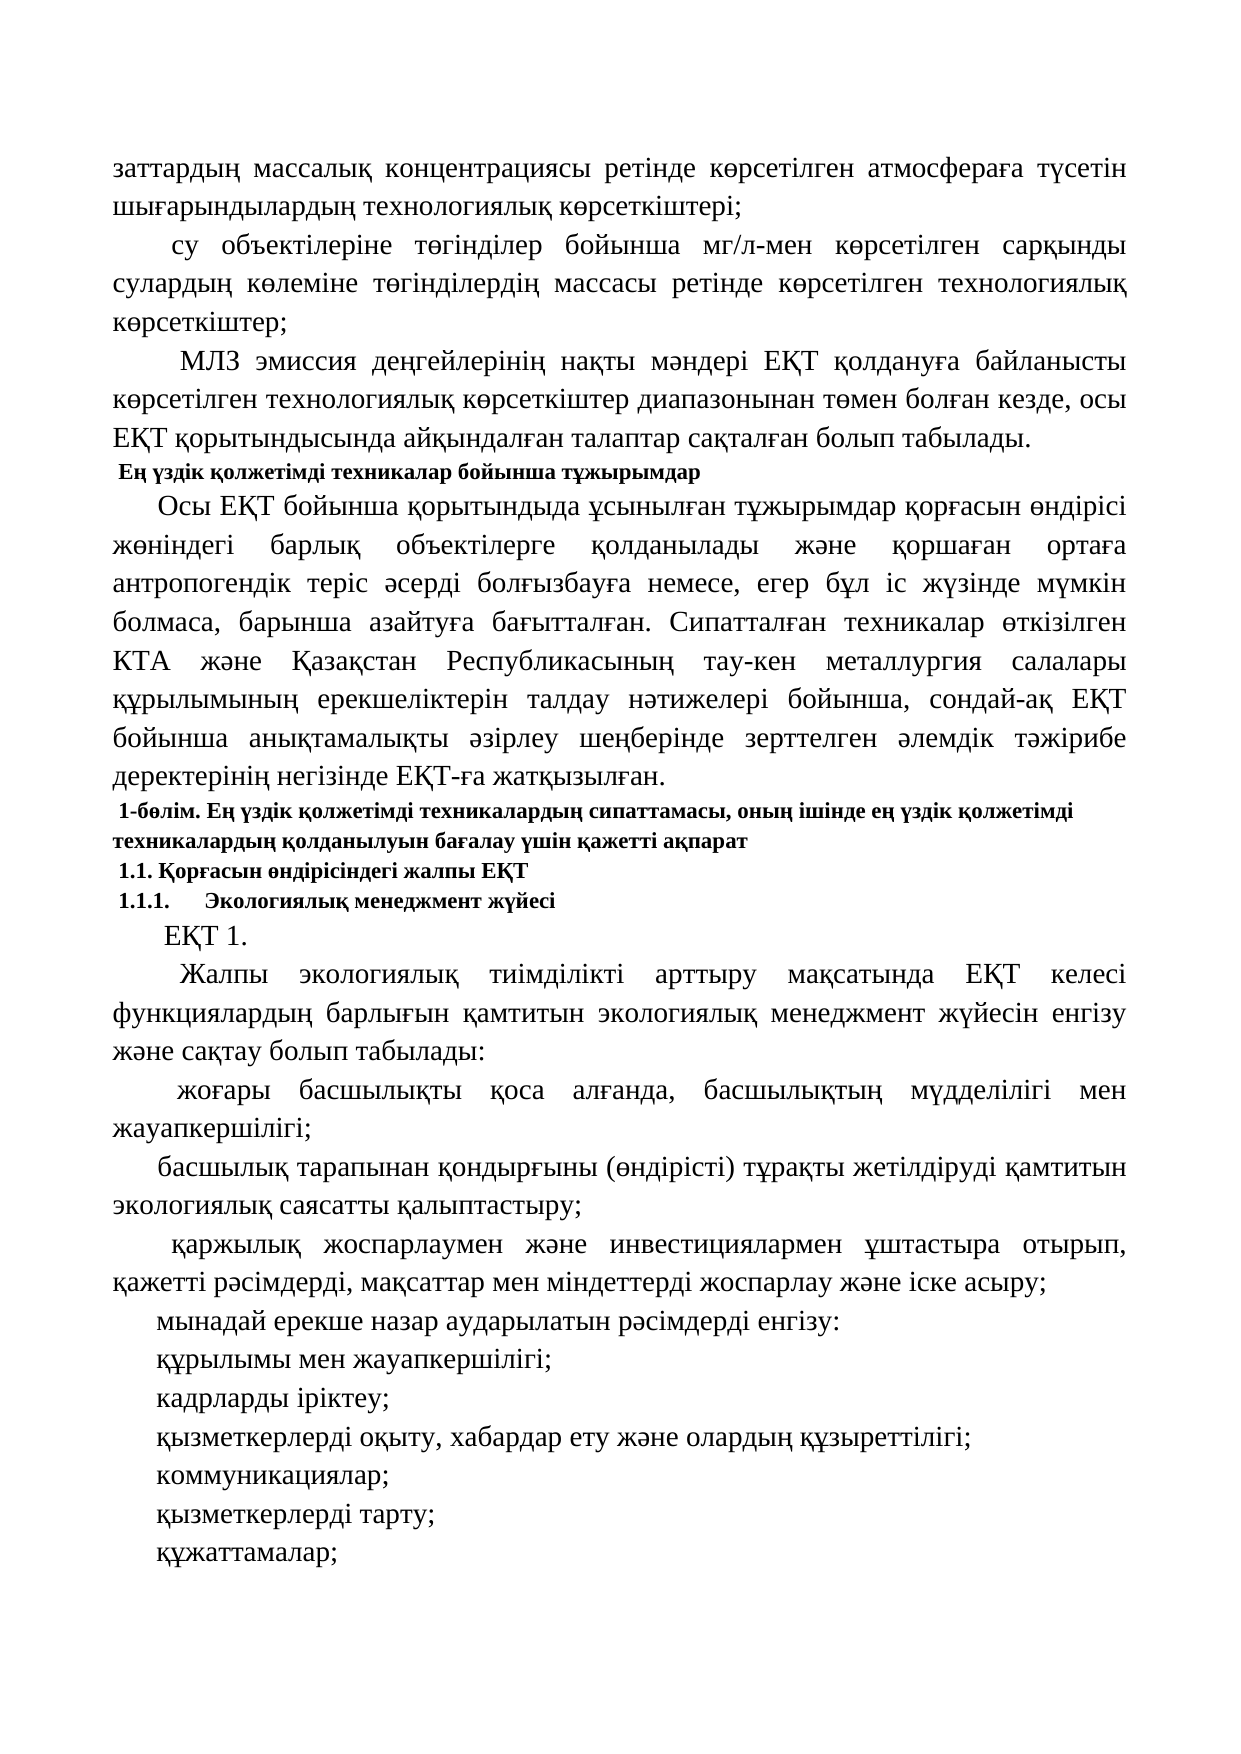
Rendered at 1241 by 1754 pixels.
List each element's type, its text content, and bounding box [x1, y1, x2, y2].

text басшылық тарапынан қондырғыны (өндірісті) тұрақты жетілдіруді қамтитын экологиялық саясатты қалыптастыру; [112, 1149, 1128, 1221]
text Жалпы экологиялық тиімділікті арттыру мақсатында ЕҚТ келесі функциялардың барлығын қамтитын экологиялық менеджмент жүйесін енгізу және сақтау болып табылады: [112, 956, 1128, 1067]
text коммуникациялар; [112, 1457, 1128, 1491]
text қызметкерлерді тарту; [112, 1496, 1128, 1529]
text мынадай ерекше назар аударылатын рәсімдерді енгізу: [112, 1303, 1128, 1337]
text МЛЗ эмиссия деңгейлерінің нақты мәндері ЕҚТ қолдануға байланысты көрсетілген технологиялық көрсеткіштер диапазонынан төмен болған кезде, осы ЕҚТ қорытындысында айқындалған талаптар сақталған болып табылады. [112, 343, 1128, 453]
text кадрларды іріктеу; [112, 1380, 1128, 1414]
text су объектілеріне төгінділер бойынша мг/л-мен көрсетілген сарқынды сулардың көлеміне төгінділердің массасы ретінде көрсетілген технологиялық көрсеткіштер; [112, 227, 1128, 338]
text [112, 150, 1128, 222]
text Ең үздік қолжетімді техникалар бойынша тұжырымдар [112, 458, 1128, 485]
text 1.1.1. Экологиялық менеджмент жүйесі [112, 887, 1128, 914]
text қызметкерлерді оқыту, хабардар ету және олардың құзыреттілігі; [112, 1419, 1128, 1452]
text ЕҚТ 1. [112, 918, 1128, 951]
text құжаттамалар; [112, 1534, 1128, 1568]
text 1-бөлім. Ең үздік қолжетімді техникалардың сипаттамасы, оның ішінде ең үздік қолжетімді техникалардың қолданылуын бағалау үшін қажетті ақпарат [112, 797, 1128, 853]
text қаржылық жоспарлаумен және инвестициялармен ұштастыра отырып, қажетті рәсімдерді, мақсаттар мен міндеттерді жоспарлау және іске асыру; [112, 1226, 1128, 1298]
text 1.1. Қорғасын өндірісіндегі жалпы ЕҚТ [112, 857, 1128, 884]
text Осы ЕҚТ бойынша қорытындыда ұсынылған тұжырымдар қорғасын өндірісі жөніндегі барлық объектілерге қолданылады және қоршаған ортаға антропогендік теріс әсерді болғызбауға немесе, егер бұл іс жүзінде мүмкін болмаса, барынша азайтуға бағытталған. Сипатталған техникалар өткізілген КТА және Қазақстан Республикасының тау-кен металлургия салалары құрылымының ерекшеліктерін талдау нәтижелері бойынша, сондай-ақ ЕҚТ бойынша анықтамалықты әзірлеу шеңберінде зерттелген әлемдік тәжірибе деректерінің негізінде ЕҚТ-ға жатқызылған. [112, 488, 1128, 792]
text құрылымы мен жауапкершілігі; [112, 1342, 1128, 1375]
text жоғары басшылықты қоса алғанда, басшылықтың мүдделілігі мен жауапкершілігі; [112, 1072, 1128, 1144]
